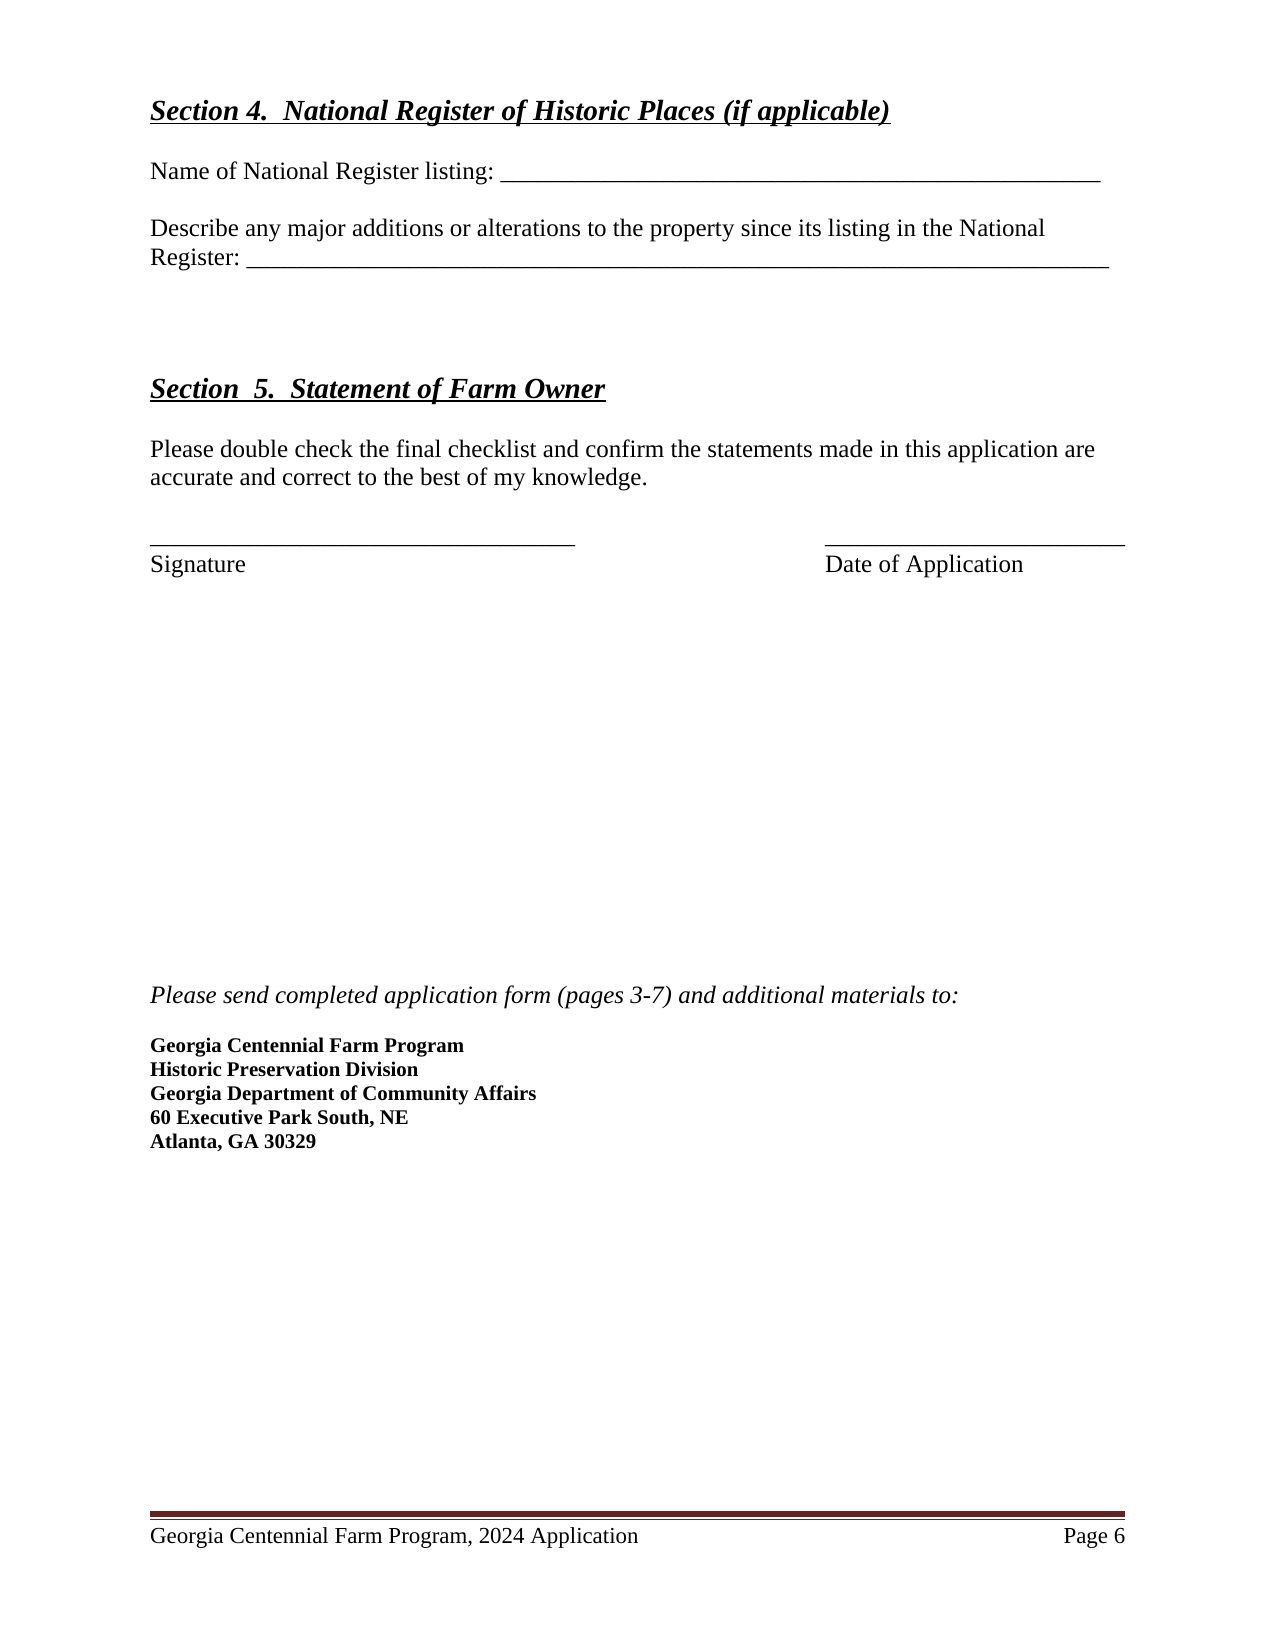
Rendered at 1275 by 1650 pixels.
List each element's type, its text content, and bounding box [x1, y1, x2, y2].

text Please send completed application form (pages 3-7) and additional materials to: [150, 980, 1125, 1009]
text __________________________________ ________________________ [150, 520, 1125, 549]
text Describe any major additions or alterations to the property since its listing in the National Register: _____________________________________________________________________ [150, 213, 1125, 271]
text Georgia Centennial Farm Program [150, 1033, 1125, 1057]
text Georgia Department of Community Affairs [150, 1081, 1125, 1105]
text Please double check the final checklist and confirm the statements made in this application are accurate and correct to the best of my knowledge. [150, 434, 1125, 491]
text Section 5. Statement of Farm Owner [150, 371, 1125, 405]
text Historic Preservation Division [150, 1057, 1125, 1081]
text Atlanta, GA 30329 [150, 1129, 1125, 1153]
text 60 Executive Park South, NE [150, 1105, 1125, 1129]
text Name of National Register listing: ________________________________________________ [150, 156, 1125, 184]
text Signature Date of Application [150, 549, 1125, 577]
text Section 4. National Register of Historic Places (if applicable) [150, 93, 1125, 127]
